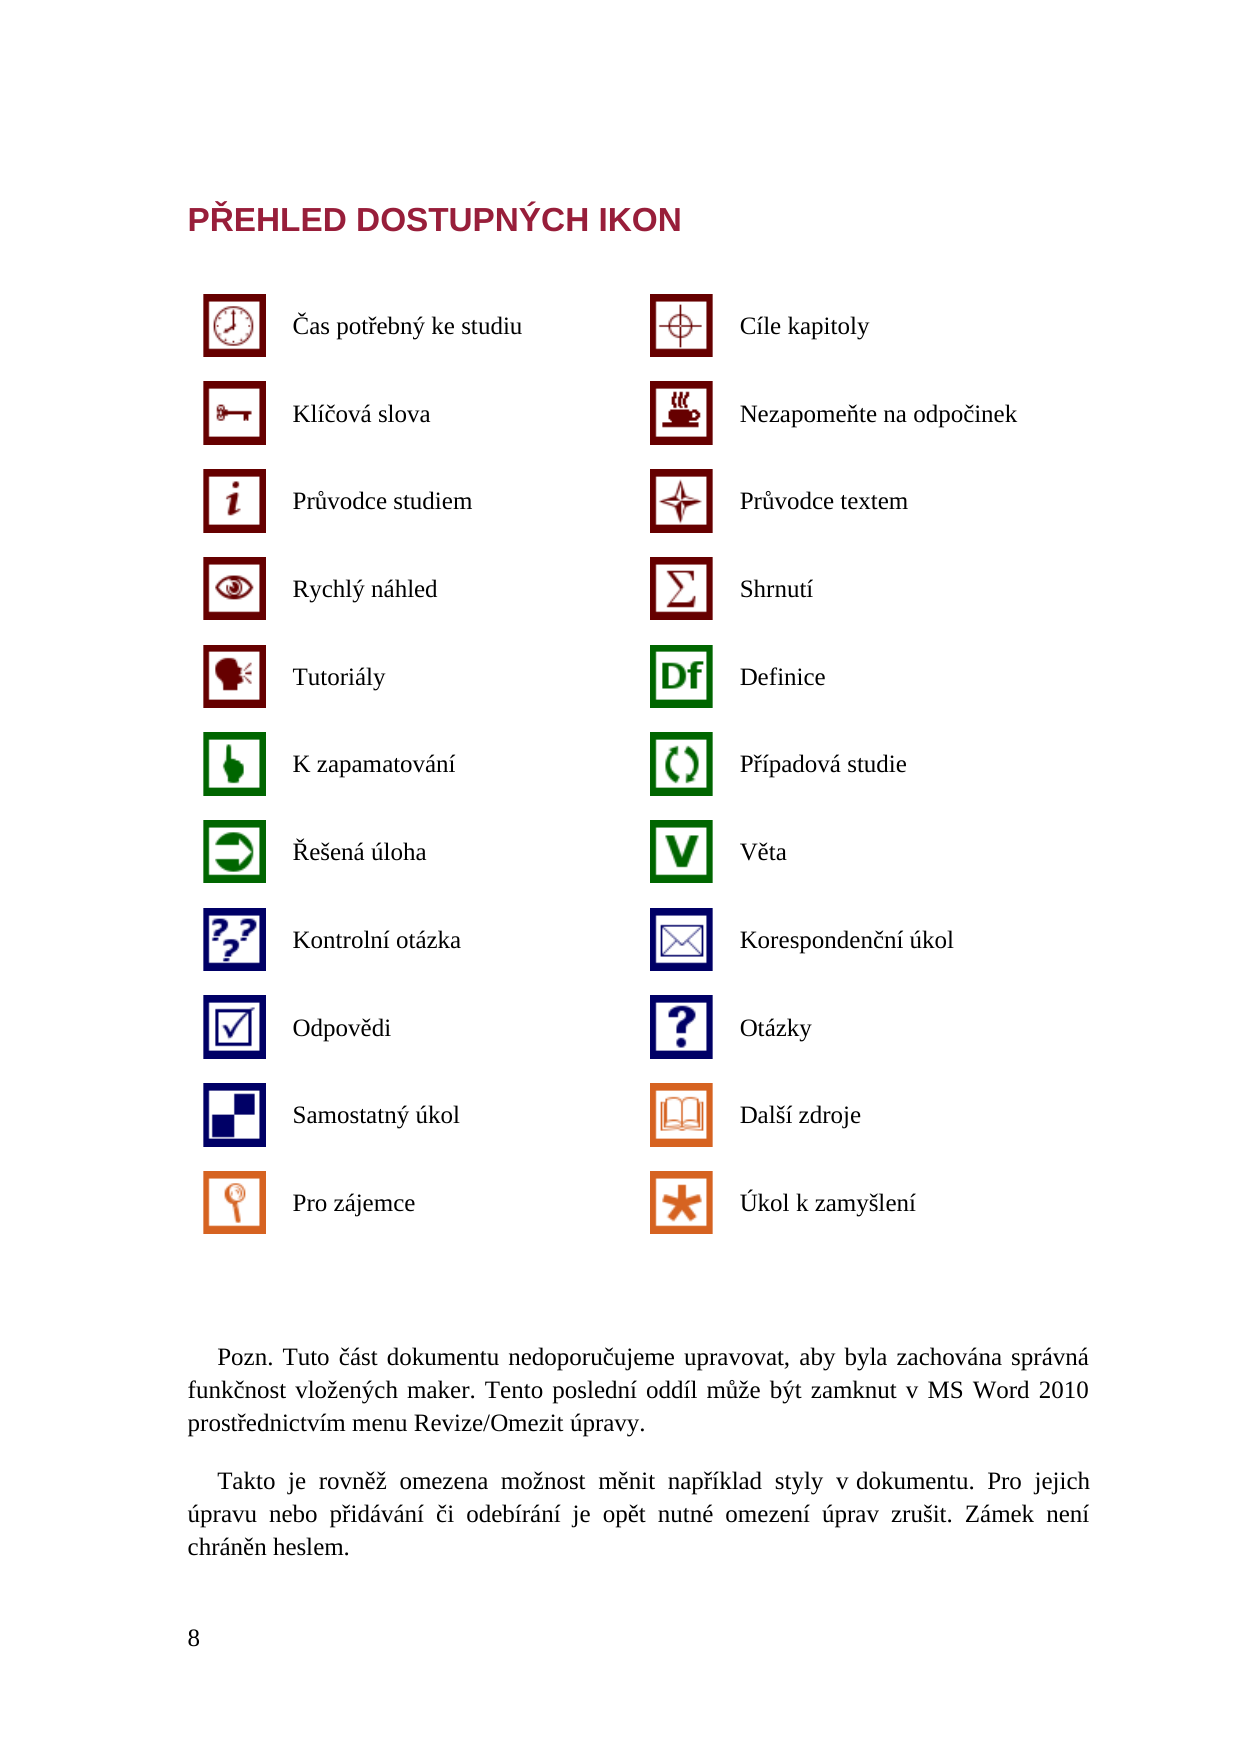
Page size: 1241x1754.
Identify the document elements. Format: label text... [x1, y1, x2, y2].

picture [650, 732, 713, 796]
picture [203, 469, 266, 533]
table_cell [192, 1084, 281, 1171]
picture [650, 469, 713, 533]
table_header [639, 294, 728, 382]
table_cell Samostatný úkol [281, 1084, 639, 1171]
table_cell Definice [728, 645, 1086, 733]
picture [203, 381, 266, 445]
table_cell Průvodce studiem [281, 470, 639, 557]
table_cell K zapamatování [281, 733, 639, 820]
picture [650, 995, 713, 1059]
table_cell [192, 908, 281, 996]
table_cell [639, 820, 728, 908]
table_header [192, 294, 281, 382]
picture [203, 557, 266, 620]
table_cell Úkol k zamyšlení [728, 1171, 1086, 1259]
picture [650, 1083, 713, 1147]
table_cell [192, 645, 281, 733]
text Takto je rovněž omezena možnost měnit například styly v dokumentu. Pro jejich úpravu nebo přidávání či odebírání je opět nutné omezení úprav zrušit. Zámek není chráněn heslem. [187, 1466, 1090, 1561]
picture [203, 908, 266, 971]
picture [203, 645, 266, 708]
picture [650, 645, 713, 708]
picture [650, 820, 713, 883]
table_cell [192, 470, 281, 557]
table_header Cíle kapitoly [728, 294, 1086, 382]
table_cell Odpovědi [281, 996, 639, 1083]
picture [203, 732, 266, 796]
table_cell Případová studie [728, 733, 1086, 820]
table_cell Klíčová slova [281, 382, 639, 469]
table_cell Nezapomeňte na odpočinek [728, 382, 1086, 469]
table_cell [192, 733, 281, 820]
table_cell Průvodce textem [728, 470, 1086, 557]
table_cell Kontrolní otázka [281, 908, 639, 996]
table_cell [639, 470, 728, 557]
table_cell [639, 1084, 728, 1171]
table_cell Korespondenční úkol [728, 908, 1086, 996]
table_cell Pro zájemce [281, 1171, 639, 1259]
picture [203, 1083, 266, 1147]
picture [650, 908, 713, 971]
table_cell Další zdroje [728, 1084, 1086, 1171]
table_cell Rychlý náhled [281, 557, 639, 645]
picture [203, 995, 266, 1059]
table_cell Shrnutí [728, 557, 1086, 645]
table_cell [639, 645, 728, 733]
table_cell [192, 382, 281, 469]
text Přehled dostupných ikon [187, 200, 1090, 238]
table_cell [192, 557, 281, 645]
table_cell Řešená úloha [281, 820, 639, 908]
text Pozn. Tuto část dokumentu nedoporučujeme upravovat, aby byla zachována správná funkčnost vložených maker. Tento poslední oddíl může být zamknut v MS Word 2010 prostřednictvím menu Revize/Omezit úpravy. [187, 1342, 1090, 1437]
table_header Čas potřebný ke studiu [281, 294, 639, 382]
table_cell [639, 1171, 728, 1259]
picture [650, 294, 713, 357]
picture [203, 1171, 266, 1234]
table_cell [639, 557, 728, 645]
table_cell [192, 820, 281, 908]
picture [650, 381, 713, 445]
picture [650, 557, 713, 620]
table_cell [639, 996, 728, 1083]
table_cell [639, 733, 728, 820]
table_cell [192, 1171, 281, 1259]
picture [203, 820, 266, 883]
table_cell Otázky [728, 996, 1086, 1083]
table_cell [639, 908, 728, 996]
table_cell [192, 996, 281, 1083]
picture [203, 294, 266, 357]
table_cell [639, 382, 728, 469]
table_cell Věta [728, 820, 1086, 908]
picture [650, 1171, 713, 1234]
table_cell Tutoriály [281, 645, 639, 733]
